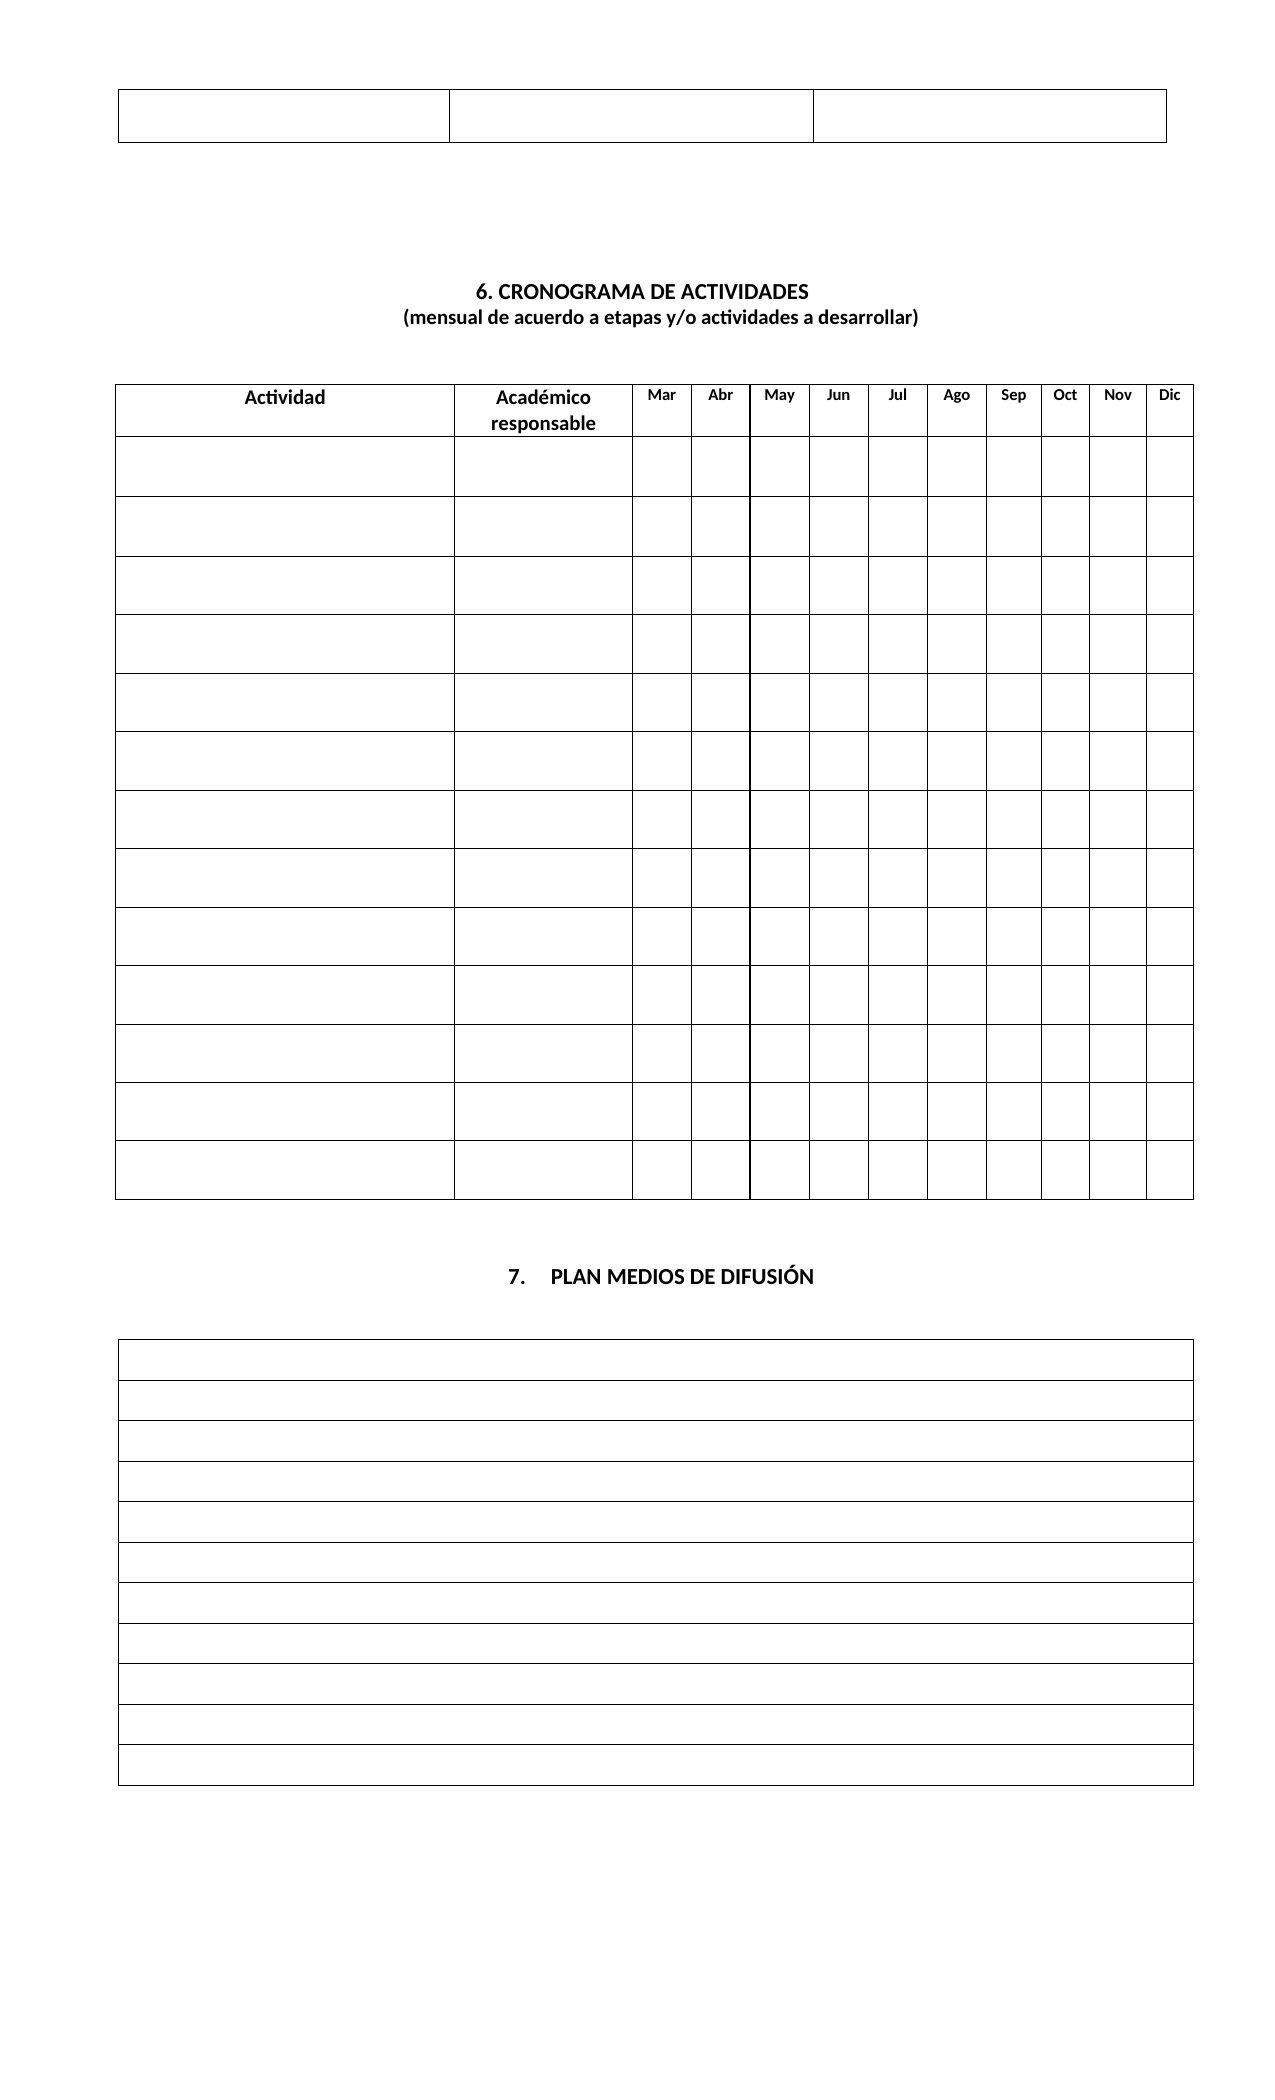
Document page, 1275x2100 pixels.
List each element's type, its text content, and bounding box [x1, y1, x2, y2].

table_cell [692, 849, 749, 907]
table_cell [455, 497, 632, 556]
table_cell [116, 557, 454, 614]
table_cell [1147, 1025, 1193, 1082]
table_cell [1147, 437, 1193, 496]
table_cell [987, 1141, 1041, 1199]
table_cell [751, 1083, 809, 1140]
table_header Nov [1090, 385, 1146, 436]
table_cell [751, 849, 809, 907]
table_cell [119, 1624, 1193, 1663]
table_cell [1042, 1083, 1089, 1140]
table_cell [455, 1083, 632, 1140]
table_header Ago [928, 385, 986, 436]
table_cell [928, 908, 986, 965]
table_cell [692, 791, 749, 848]
table_cell [1090, 849, 1146, 907]
table_cell [869, 674, 927, 731]
table_cell [987, 615, 1041, 673]
table_cell [928, 674, 986, 731]
table_cell [869, 966, 927, 1023]
table_cell [1042, 849, 1089, 907]
table_cell [869, 497, 927, 556]
table_cell [633, 437, 691, 496]
text 6. CRONOGRAMA DE ACTIVIDADES [118, 277, 1166, 305]
table_cell [928, 437, 986, 496]
table_cell [987, 849, 1041, 907]
table_cell [119, 1583, 1193, 1623]
table_cell [450, 90, 813, 142]
table_cell [1090, 615, 1146, 673]
table_cell [1090, 908, 1146, 965]
table_cell [1147, 791, 1193, 848]
table_cell [692, 1141, 749, 1199]
table_cell [869, 732, 927, 790]
table_cell [1090, 674, 1146, 731]
table_cell [928, 615, 986, 673]
table_cell [1147, 1141, 1193, 1199]
table_cell [455, 437, 632, 496]
table_cell [869, 849, 927, 907]
table_cell [116, 1083, 454, 1140]
table_cell [1042, 1141, 1089, 1199]
table_cell [116, 849, 454, 907]
table_cell [633, 791, 691, 848]
table_cell [1090, 497, 1146, 556]
table_header Jul [869, 385, 927, 436]
table_cell [928, 966, 986, 1023]
table_cell [1090, 1083, 1146, 1140]
table_cell [116, 1025, 454, 1082]
table_header May [751, 385, 809, 436]
table_cell [1042, 615, 1089, 673]
table_cell [116, 437, 454, 496]
table_cell [928, 1141, 986, 1199]
table_cell [116, 966, 454, 1023]
table_cell [1090, 1141, 1146, 1199]
table_cell [928, 849, 986, 907]
table_cell [928, 1083, 986, 1140]
table_cell [116, 1141, 454, 1199]
table_cell [1147, 908, 1193, 965]
table_cell [633, 966, 691, 1023]
table_cell [928, 1025, 986, 1082]
table_cell [810, 557, 868, 614]
table_cell [692, 1025, 749, 1082]
table_cell [692, 497, 749, 556]
table_cell [751, 557, 809, 614]
table_cell [1042, 908, 1089, 965]
table_cell [116, 732, 454, 790]
table_cell [810, 1141, 868, 1199]
table_cell [987, 497, 1041, 556]
table_cell [633, 497, 691, 556]
table_cell [751, 674, 809, 731]
table_cell [1147, 615, 1193, 673]
table_cell [869, 1025, 927, 1082]
table_cell [810, 908, 868, 965]
table_cell [1090, 557, 1146, 614]
table_cell [119, 1462, 1193, 1501]
table_cell [1042, 497, 1089, 556]
table_cell [987, 1025, 1041, 1082]
table_cell [987, 908, 1041, 965]
table_cell [633, 1025, 691, 1082]
table_cell [810, 849, 868, 907]
table_cell [1147, 732, 1193, 790]
table_cell [987, 557, 1041, 614]
table_cell [869, 437, 927, 496]
table_cell [119, 1381, 1193, 1420]
table_cell [928, 791, 986, 848]
table_cell [633, 615, 691, 673]
table_cell [751, 966, 809, 1023]
table_cell [116, 497, 454, 556]
table_cell [810, 615, 868, 673]
table_cell [692, 557, 749, 614]
table_cell [455, 966, 632, 1023]
table_cell [987, 1083, 1041, 1140]
table_cell [869, 1083, 927, 1140]
table_cell [1147, 557, 1193, 614]
table_cell [455, 732, 632, 790]
table_cell [455, 791, 632, 848]
table_cell [987, 966, 1041, 1023]
table_cell [751, 1141, 809, 1199]
table_cell [119, 1421, 1193, 1461]
table_cell [751, 437, 809, 496]
table_cell [810, 674, 868, 731]
table_cell [692, 674, 749, 731]
table_cell [1042, 966, 1089, 1023]
table_cell [455, 557, 632, 614]
table_cell [751, 497, 809, 556]
table_cell [633, 849, 691, 907]
table_header Jun [810, 385, 868, 436]
table_header Mar [633, 385, 691, 436]
table_cell [1147, 1083, 1193, 1140]
text (mensual de acuerdo a etapas y/o actividades a desarrollar) [156, 305, 1166, 330]
table_cell [869, 615, 927, 673]
table_cell [1042, 437, 1089, 496]
table_cell [692, 908, 749, 965]
table_cell [751, 732, 809, 790]
table_cell [633, 1083, 691, 1140]
table_cell [810, 966, 868, 1023]
table_cell [455, 1141, 632, 1199]
table_cell [751, 791, 809, 848]
table_cell [1090, 966, 1146, 1023]
table_cell [119, 1664, 1193, 1704]
table_cell [928, 732, 986, 790]
table_cell [119, 1745, 1193, 1785]
table_cell [633, 908, 691, 965]
table_cell [633, 732, 691, 790]
table_cell [1090, 1025, 1146, 1082]
table_cell [692, 1083, 749, 1140]
table_cell [751, 615, 809, 673]
table_cell [810, 732, 868, 790]
table_cell [119, 90, 449, 142]
table_cell [928, 557, 986, 614]
table_cell [1042, 674, 1089, 731]
list PLAN MEDIOS DE DIFUSIÓN [156, 1262, 1166, 1290]
table_cell [869, 791, 927, 848]
table_header Actividad [116, 385, 454, 436]
table_header Abr [692, 385, 749, 436]
table_cell [692, 732, 749, 790]
table_cell [1147, 497, 1193, 556]
table_cell [869, 557, 927, 614]
table_cell [1042, 791, 1089, 848]
table_cell [692, 437, 749, 496]
table_header Oct [1042, 385, 1089, 436]
table_cell [810, 791, 868, 848]
table_cell [869, 908, 927, 965]
table_cell [810, 497, 868, 556]
table_cell [1147, 674, 1193, 731]
table_cell [455, 849, 632, 907]
table_cell [1147, 849, 1193, 907]
table_cell [928, 497, 986, 556]
table_cell [810, 1025, 868, 1082]
table_cell [119, 1705, 1193, 1744]
table_cell [116, 615, 454, 673]
table_cell [455, 908, 632, 965]
table_cell [116, 791, 454, 848]
table_cell [633, 557, 691, 614]
table_cell [987, 732, 1041, 790]
table_cell [987, 791, 1041, 848]
table_cell [751, 1025, 809, 1082]
table_cell [119, 1543, 1193, 1582]
table_cell [869, 1141, 927, 1199]
table_cell [633, 674, 691, 731]
table_cell [455, 1025, 632, 1082]
table_cell [987, 437, 1041, 496]
table_cell [1042, 557, 1089, 614]
table_cell [810, 1083, 868, 1140]
table_cell [1042, 732, 1089, 790]
table_cell [1090, 791, 1146, 848]
table_header [119, 1340, 1193, 1379]
table_cell [633, 1141, 691, 1199]
table_cell [810, 437, 868, 496]
table_cell [692, 966, 749, 1023]
table_header Académico responsable [455, 385, 632, 436]
table_cell [692, 615, 749, 673]
table_cell [1147, 966, 1193, 1023]
table_header Dic [1147, 385, 1193, 436]
table_cell [455, 674, 632, 731]
table_cell [814, 90, 1166, 142]
table_cell [1090, 732, 1146, 790]
table_cell [116, 908, 454, 965]
table_cell [1042, 1025, 1089, 1082]
table_cell [116, 674, 454, 731]
table_cell [987, 674, 1041, 731]
table_cell [455, 615, 632, 673]
table_header Sep [987, 385, 1041, 436]
table_cell [1090, 437, 1146, 496]
table_cell [751, 908, 809, 965]
table_cell [119, 1502, 1193, 1542]
